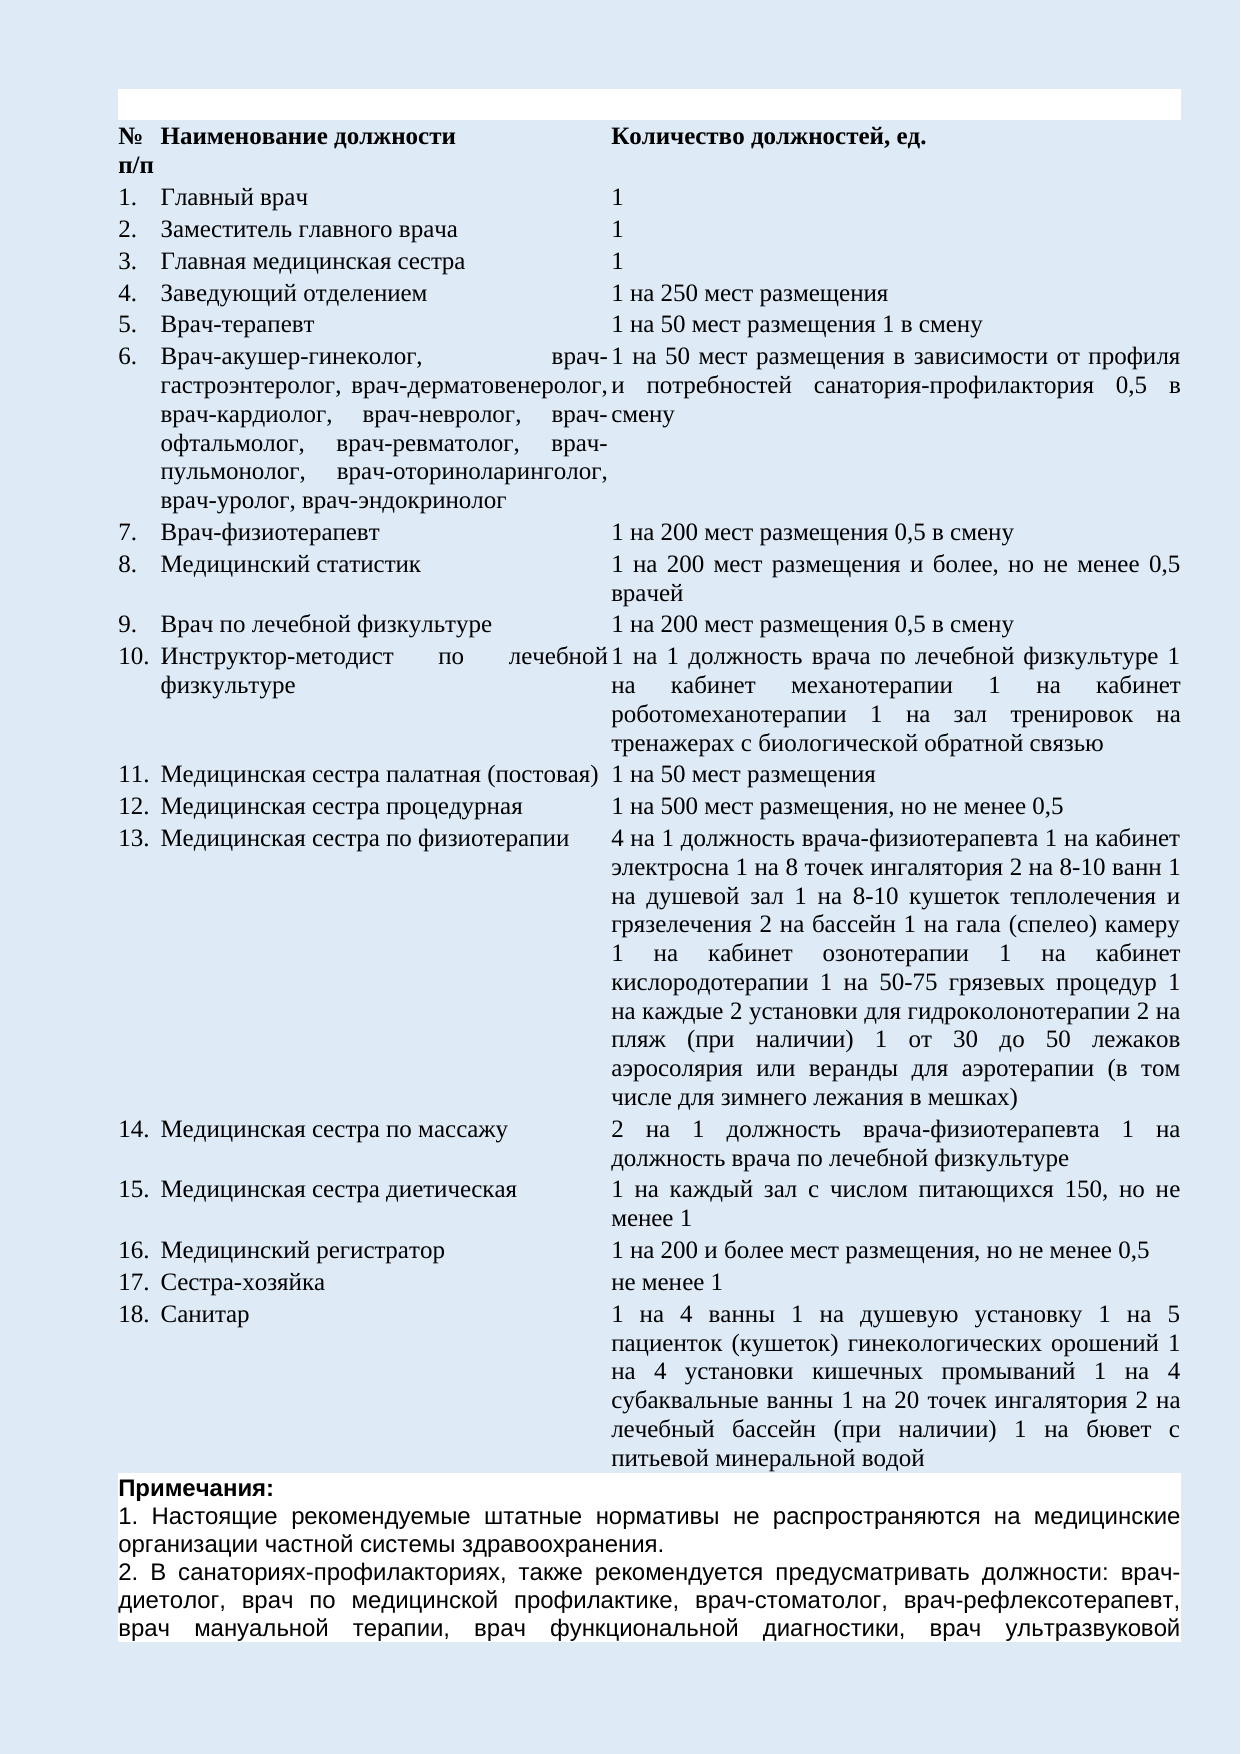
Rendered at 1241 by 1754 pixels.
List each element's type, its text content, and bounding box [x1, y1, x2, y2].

table_cell 5. [117, 308, 159, 340]
table_cell 1 на 1 должность врача по лечебной физкультуре 1 на кабинет механотерапии 1 на кабинет роботомеханотерапии 1 на зал тренировок на тренажерах с биологической обратной связью [610, 640, 1183, 758]
table_cell не менее 1 [610, 1266, 1183, 1297]
table_cell 10. [117, 640, 159, 758]
table_cell Медицинская сестра диетическая [159, 1173, 609, 1234]
table_cell Врач по лечебной физкультуре [159, 608, 609, 640]
table_cell 15. [117, 1173, 159, 1234]
table_header Количество должностей, ед. [610, 120, 1183, 181]
table_cell 1 на 50 мест размещения [610, 758, 1183, 790]
table_cell Врач-терапевт [159, 308, 609, 340]
table_cell 1. [117, 181, 159, 212]
table_cell Медицинская сестра процедурная [159, 790, 609, 822]
table_cell 8. [117, 548, 159, 608]
table_cell Медицинский регистратор [159, 1234, 609, 1266]
table_cell Главная медицинская сестра [159, 244, 609, 276]
table_cell 1 на 200 мест размещения 0,5 в смену [610, 516, 1183, 547]
table_cell 1 на каждый зал с числом питающихся 150, но не менее 1 [610, 1173, 1183, 1234]
table_cell 16. [117, 1234, 159, 1266]
table_cell Медицинская сестра по массажу [159, 1113, 609, 1173]
table_cell 6. [117, 340, 159, 516]
table_cell Заместитель главного врача [159, 213, 609, 244]
table_header Наименование должности [159, 120, 609, 181]
table_cell 4. [117, 276, 159, 308]
table_cell 1 на 4 ванны 1 на душевую установку 1 на 5 пациенток (кушеток) гинекологических орошений 1 на 4 установки кишечных промываний 1 на 4 субаквальные ванны 1 на 20 точек ингалятория 2 на лечебный бассейн (при наличии) 1 на бювет с питьевой минеральной водой [610, 1298, 1183, 1473]
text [118, 1557, 1181, 1642]
table_cell 13. [117, 822, 159, 1112]
table_cell 1 на 250 мест размещения [610, 276, 1183, 308]
table_cell Медицинский статистик [159, 548, 609, 608]
text Примечания: [118, 1473, 1181, 1501]
table_cell Главный врач [159, 181, 609, 212]
table_cell 7. [117, 516, 159, 547]
table_cell Санитар [159, 1298, 609, 1473]
table_cell 1 на 50 мест размещения в зависимости от профиля и потребностей санатория-профилактория 0,5 в смену [610, 340, 1183, 516]
table_cell 1 на 200 мест размещения 0,5 в смену [610, 608, 1183, 640]
text 1. Настоящие рекомендуемые штатные нормативы не распространяются на медицинские организации частной системы здравоохранения. [118, 1501, 1181, 1557]
table_cell 9. [117, 608, 159, 640]
table_cell 1 [610, 213, 1183, 244]
table_cell Заведующий отделением [159, 276, 609, 308]
table_cell Сестра-хозяйка [159, 1266, 609, 1297]
table_cell 1 на 200 и более мест размещения, но не менее 0,5 [610, 1234, 1183, 1266]
table_header № п/п [117, 120, 159, 181]
table_cell 3. [117, 244, 159, 276]
table_cell 17. [117, 1266, 159, 1297]
table_cell 1 [610, 181, 1183, 212]
table_cell Медицинская сестра палатная (постовая) [159, 758, 609, 790]
table_cell 12. [117, 790, 159, 822]
table_cell 11. [117, 758, 159, 790]
table_cell 1 на 500 мест размещения, но не менее 0,5 [610, 790, 1183, 822]
table_cell 2. [117, 213, 159, 244]
table_cell Инструктор-методист по лечебной физкультуре [159, 640, 609, 758]
table_cell Медицинская сестра по физиотерапии [159, 822, 609, 1112]
table_cell 1 на 200 мест размещения и более, но не менее 0,5 врачей [610, 548, 1183, 608]
table_cell Врач-физиотерапевт [159, 516, 609, 547]
table_cell Врач-акушер-гинеколог, врач-гастроэнтеролог, врач-дерматовенеролог, врач-кардиолог, врач-невролог, врач-офтальмолог, врач-ревматолог, врач-пульмонолог, врач-оториноларинголог, врач-уролог, врач-эндокринолог [159, 340, 609, 516]
table_cell 1 [610, 244, 1183, 276]
table_cell 1 на 50 мест размещения 1 в смену [610, 308, 1183, 340]
table_cell 14. [117, 1113, 159, 1173]
table_cell 2 на 1 должность врача-физиотерапевта 1 на должность врача по лечебной физкультуре [610, 1113, 1183, 1173]
table_cell 4 на 1 должность врача-физиотерапевта 1 на кабинет электросна 1 на 8 точек ингалятория 2 на 8-10 ванн 1 на душевой зал 1 на 8-10 кушеток теплолечения и грязелечения 2 на бассейн 1 на гала (спелео) камеру 1 на кабинет озонотерапии 1 на кабинет кислородотерапии 1 на 50-75 грязевых процедур 1 на каждые 2 установки для гидроколонотерапии 2 на пляж (при наличии) 1 от 30 до 50 лежаков аэросолярия или веранды для аэротерапии (в том числе для зимнего лежания в мешках) [610, 822, 1183, 1112]
table_cell 18. [117, 1298, 159, 1473]
